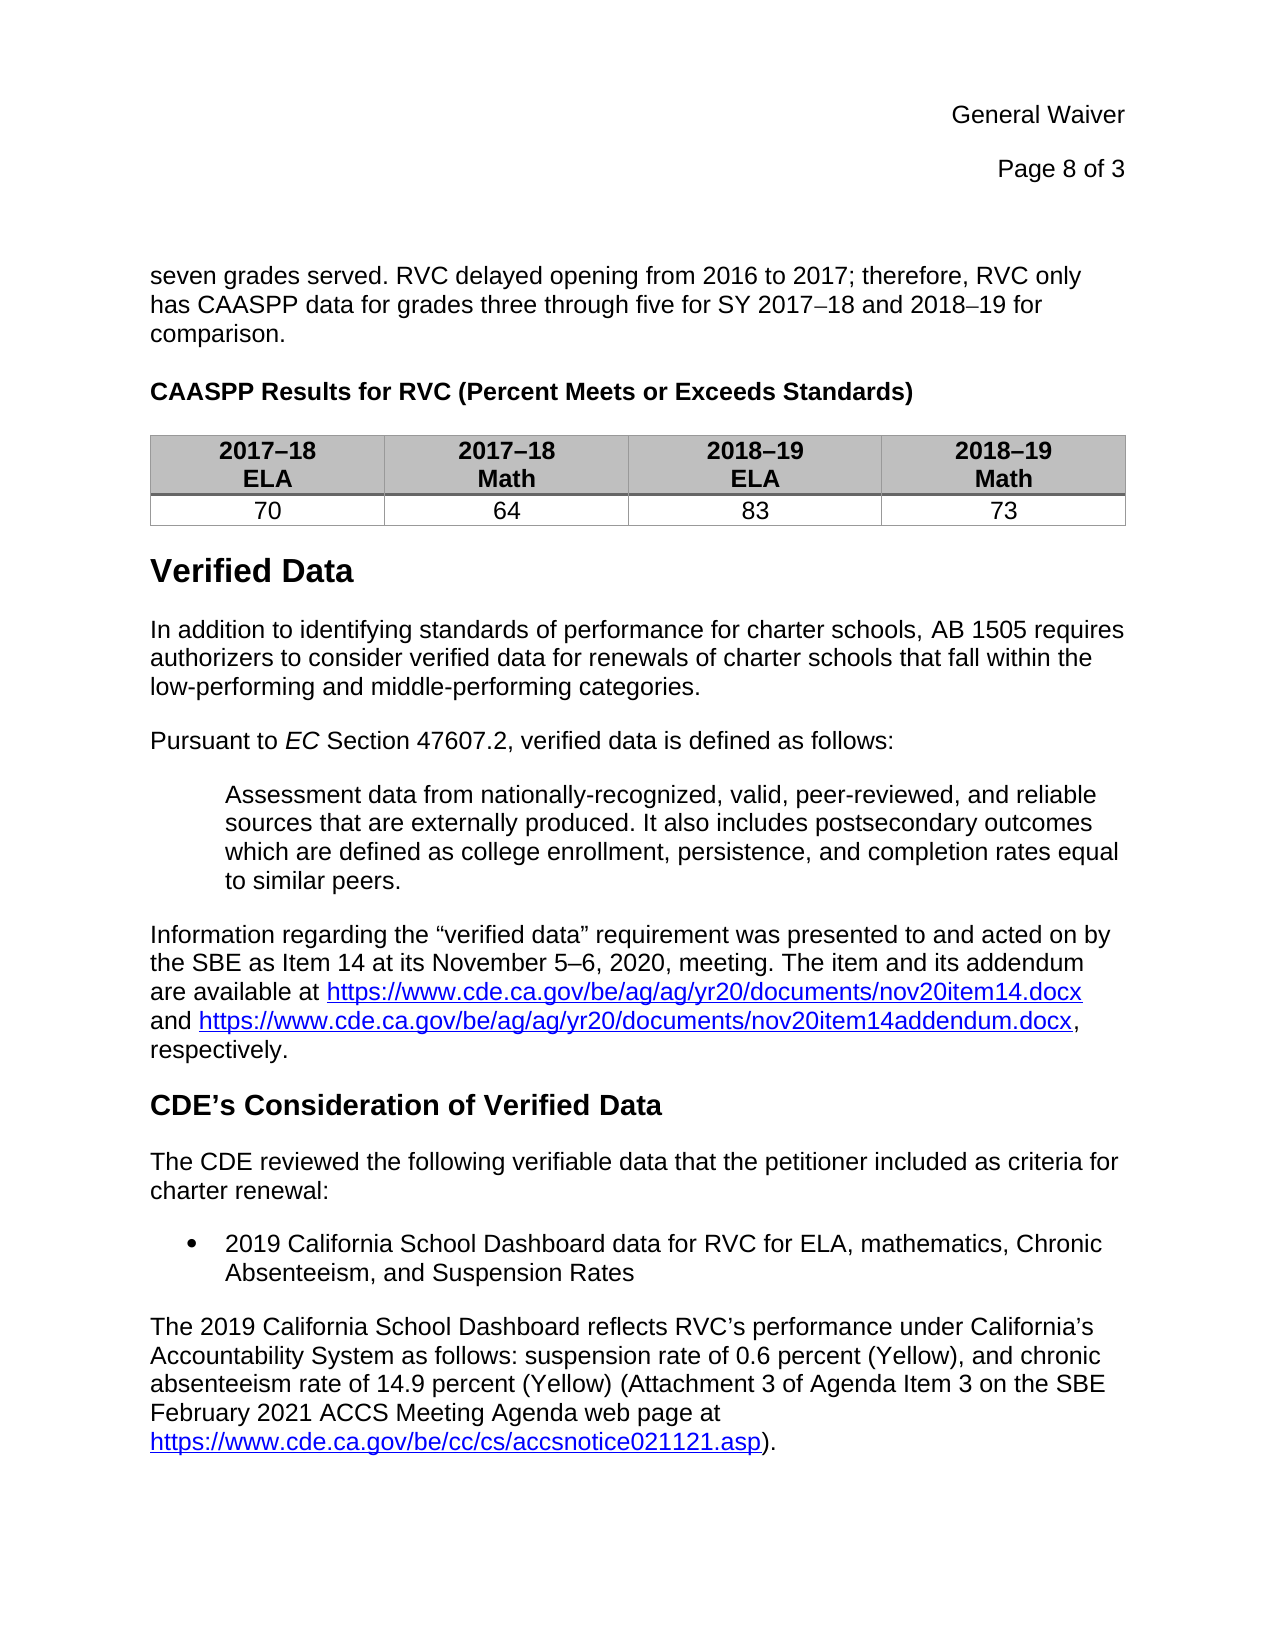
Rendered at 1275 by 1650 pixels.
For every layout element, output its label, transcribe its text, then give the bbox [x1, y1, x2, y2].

text CAASPP Results for RVC (Percent Meets or Exceeds Standards) [150, 377, 1125, 406]
table_header 2018–19 ELA [629, 436, 881, 493]
table_cell 73 [882, 496, 1125, 525]
table_cell 83 [629, 496, 881, 525]
list 2019 California School Dashboard data for RVC for ELA, mathematics, Chronic Absenteeism, and Suspension Rates [187, 1229, 1125, 1287]
table_cell 64 [385, 496, 628, 525]
table_cell 70 [151, 496, 384, 525]
text The CDE reviewed the following verifiable data that the petitioner included as criteria for charter renewal: [150, 1147, 1125, 1204]
text Information regarding the “verified data” requirement was presented to and acted on by the SBE as Item 14 at its November 5–6, 2020, meeting. The item and its addendum are available at https://www.cde.ca.gov/be/ag/ag/yr20/documents/nov20item14.docx and https://www.cde.ca.gov/be/ag/ag/yr20/documents/nov20item14addendum.docx, respectively. [150, 919, 1125, 1063]
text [150, 261, 1125, 348]
subtitle Verified Data [150, 551, 1125, 589]
text Pursuant to EC Section 47607.2, verified data is defined as follows: [150, 726, 1125, 754]
table_header 2017–18 ELA [151, 436, 384, 493]
table_header 2018–19 Math [882, 436, 1125, 493]
text In addition to identifying standards of performance for charter schools, AB 1505 requires authorizers to consider verified data for renewals of charter schools that fall within the low-performing and middle-performing categories. [150, 614, 1125, 701]
text Assessment data from nationally-recognized, valid, peer-reviewed, and reliable sources that are externally produced. It also includes postsecondary outcomes which are defined as college enrollment, persistence, and completion rates equal to similar peers. [225, 779, 1125, 894]
text The 2019 California School Dashboard reflects RVC’s performance under California’s Accountability System as follows: suspension rate of 0.6 percent (Yellow), and chronic absenteeism rate of 14.9 percent (Yellow) (Attachment 3 of Agenda Item 3 on the SBE February 2021 ACCS Meeting Agenda web page at https://www.cde.ca.gov/be/cc/cs/accsnotice021121.asp). [150, 1312, 1125, 1456]
table_header 2017–18 Math [385, 436, 628, 493]
subtitle CDE’s Consideration of Verified Data [150, 1088, 1125, 1122]
